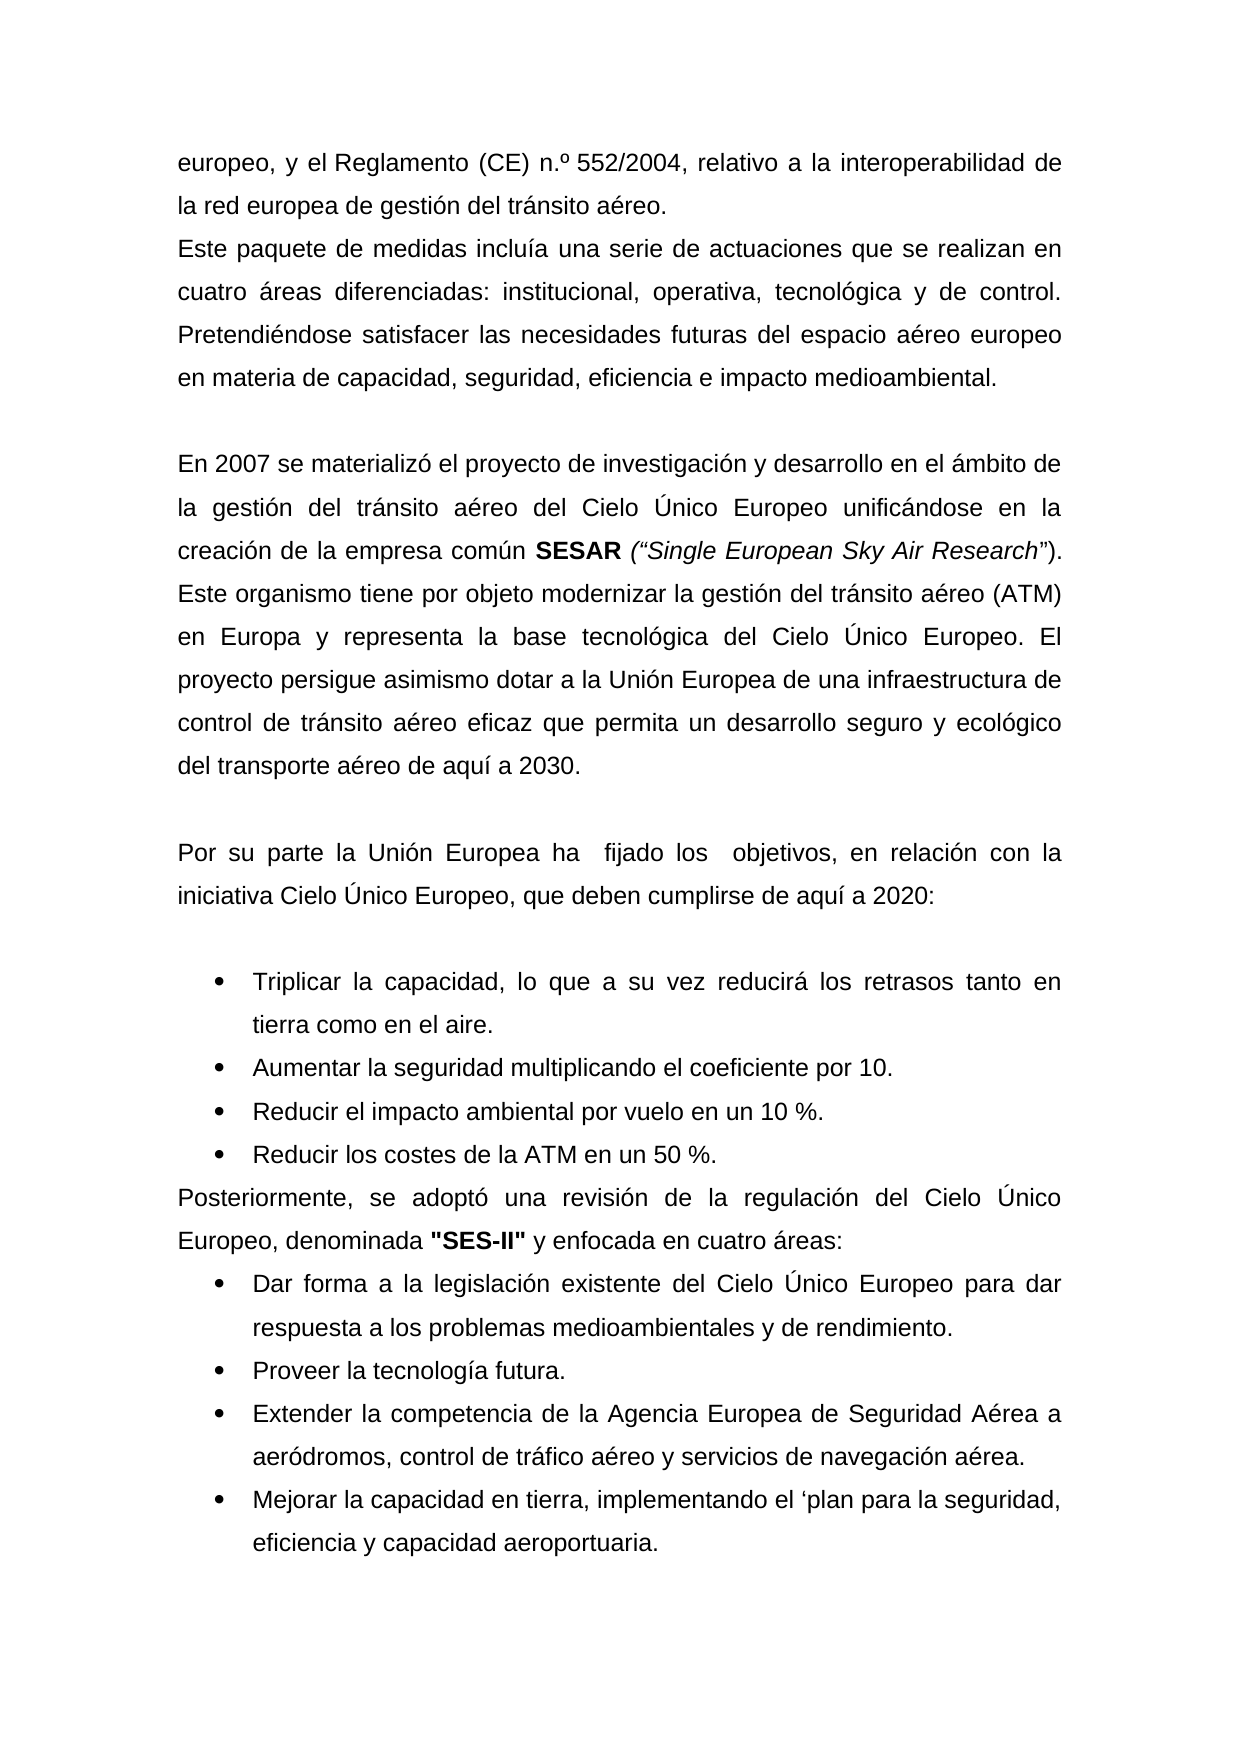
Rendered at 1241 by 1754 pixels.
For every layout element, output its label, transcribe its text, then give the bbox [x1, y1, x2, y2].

list Extender la competencia de la Agencia Europea de Seguridad Aérea a aeródromos, control de tráfico aéreo y servicios de navegación aérea. [215, 1399, 1063, 1471]
text Por su parte la Unión Europea ha fijado los objetivos, en relación con la iniciativa Cielo Único Europeo, que deben cumplirse de aquí a 2020: [177, 838, 1063, 909]
list Reducir los costes de la ATM en un 50 %. [215, 1140, 1063, 1169]
text Este paquete de medidas incluía una serie de actuaciones que se realizan en cuatro áreas diferenciadas: institucional, operativa, tecnológica y de control. Pretendiéndose satisfacer las necesidades futuras del espacio aéreo europeo en materia de capacidad, seguridad, eficiencia e impacto medioambiental. [177, 234, 1063, 392]
list Mejorar la capacidad en tierra, implementando el ‘plan para la seguridad, eficiencia y capacidad aeroportuaria. [215, 1485, 1063, 1557]
list Proveer la tecnología futura. [215, 1356, 1063, 1384]
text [177, 176, 1063, 219]
text Posteriormente, se adoptó una revisión de la regulación del Cielo Único Europeo, denominada "SES-II" y enfocada en cuatro áreas: [177, 1183, 1063, 1255]
list Aumentar la seguridad multiplicando el coeficiente por 10. [215, 1053, 1063, 1082]
text En 2007 se materializó el proyecto de investigación y desarrollo en el ámbito de la gestión del tránsito aéreo del Cielo Único Europeo unificándose en la creación de la empresa común SESAR (“Single European Sky Air Research”). Este organismo tiene por objeto modernizar la gestión del tránsito aéreo (ATM) en Europa y representa la base tecnológica del Cielo Único Europeo. El proyecto persigue asimismo dotar a la Unión Europea de una infraestructura de control de tránsito aéreo eficaz que permita un desarrollo seguro y ecológico del transporte aéreo de aquí a 2030. [177, 449, 1063, 780]
list Triplicar la capacidad, lo que a su vez reducirá los retrasos tanto en tierra como en el aire. [215, 967, 1063, 1039]
list Dar forma a la legislación existente del Cielo Único Europeo para dar respuesta a los problemas medioambientales y de rendimiento. [215, 1269, 1063, 1341]
list Reducir el impacto ambiental por vuelo en un 10 %. [215, 1097, 1063, 1125]
